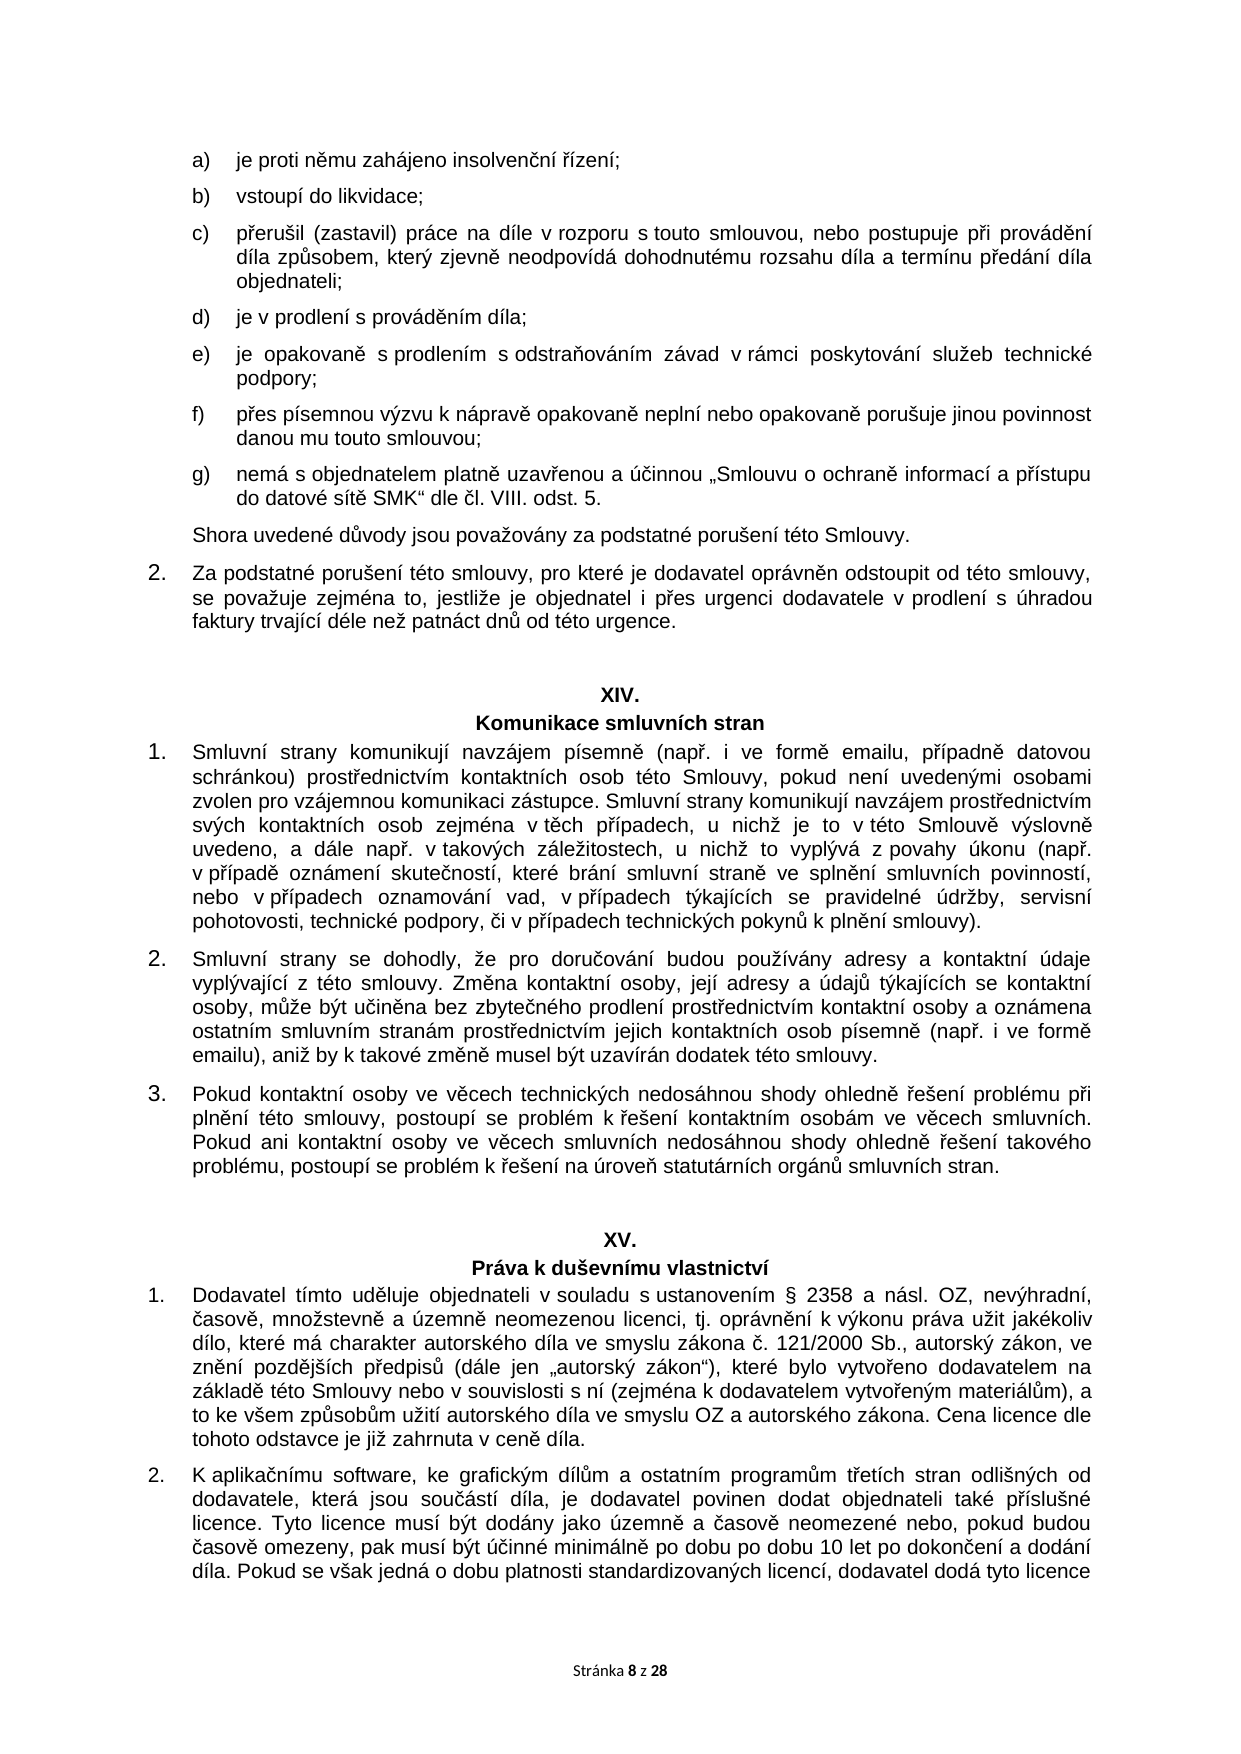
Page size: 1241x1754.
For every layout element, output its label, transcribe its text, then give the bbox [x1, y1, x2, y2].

list je proti němu zahájeno insolvenční řízení; [192, 148, 1093, 172]
list přes písemnou výzvu k nápravě opakovaně neplní nebo opakovaně porušuje jinou povinnost danou mu touto smlouvou; [192, 402, 1093, 450]
list je v prodlení s prováděním díla; [192, 305, 1093, 329]
list vstoupí do likvidace; [192, 184, 1093, 208]
subtitle XIV. Komunikace smluvních stran [148, 683, 1093, 735]
list Dodavatel tímto uděluje objednateli v souladu s ustanovením § 2358 a násl. OZ, nevýhradní, časově, množstevně a územně neomezenou licenci, tj. oprávnění k výkonu práva užit jakékoliv dílo, které má charakter autorského díla ve smyslu zákona č. 121/2000 Sb., autorský zákon, ve znění pozdějších předpisů (dále jen „autorský zákon“), které bylo vytvořeno dodavatelem na základě této Smlouvy nebo v souvislosti s ní (zejména k dodavatelem vytvořeným materiálům), a to ke všem způsobům užití autorského díla ve smyslu OZ a autorského zákona. Cena licence dle tohoto odstavce je již zahrnuta v ceně díla. [148, 1283, 1093, 1451]
list Smluvní strany komunikují navzájem písemně (např. i ve formě emailu, případně datovou schránkou) prostřednictvím kontaktních osob této Smlouvy, pokud není uvedenými osobami zvolen pro vzájemnou komunikaci zástupce. Smluvní strany komunikují navzájem prostřednictvím svých kontaktních osob zejména v těch případech, u nichž je to v této Smlouvě výslovně uvedeno, a dále např. v takových záležitostech, u nichž to vyplývá z povahy úkonu (např. v případě oznámení skutečností, které brání smluvní straně ve splnění smluvních povinností, nebo v případech oznamování vad, v případech týkajících se pravidelné údržby, servisní pohotovosti, technické podpory, či v případech technických pokynů k plnění smlouvy). [148, 738, 1093, 932]
list je opakovaně s prodlením s odstraňováním závad v rámci poskytování služeb technické podpory; [192, 341, 1093, 389]
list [148, 1463, 1093, 1583]
list přerušil (zastavil) práce na díle v rozporu s touto smlouvou, nebo postupuje při provádění díla způsobem, který zjevně neodpovídá dohodnutému rozsahu díla a termínu předání díla objednateli; [192, 221, 1093, 292]
list Pokud kontaktní osoby ve věcech technických nedosáhnou shody ohledně řešení problému při plnění této smlouvy, postoupí se problém k řešení kontaktním osobám ve věcech smluvních. Pokud ani kontaktní osoby ve věcech smluvních nedosáhnou shody ohledně řešení takového problému, postoupí se problém k řešení na úroveň statutárních orgánů smluvních stran. [148, 1079, 1093, 1178]
text Shora uvedené důvody jsou považovány za podstatné porušení této Smlouvy. [148, 523, 1093, 547]
list Smluvní strany se dohodly, že pro doručování budou používány adresy a kontaktní údaje vyplývající z této smlouvy. Změna kontaktní osoby, její adresy a údajů týkajících se kontaktní osoby, může být učiněna bez zbytečného prodlení prostřednictvím kontaktní osoby a oznámena ostatním smluvním stranám prostřednictvím jejich kontaktních osob písemně (např. i ve formě emailu), aniž by k takové změně musel být uzavírán dodatek této smlouvy. [148, 945, 1093, 1067]
list nemá s objednatelem platně uzavřenou a účinnou „Smlouvu o ochraně informací a přístupu do datové sítě SMK“ dle čl. VIII. odst. 5. [192, 462, 1093, 510]
subtitle XV. Práva k duševnímu vlastnictví [148, 1228, 1093, 1279]
list Za podstatné porušení této smlouvy, pro které je dodavatel oprávněn odstoupit od této smlouvy, se považuje zejména to, jestliže je objednatel i přes urgenci dodavatele v prodlení s úhradou faktury trvající déle než patnáct dnů od této urgence. [148, 559, 1093, 633]
